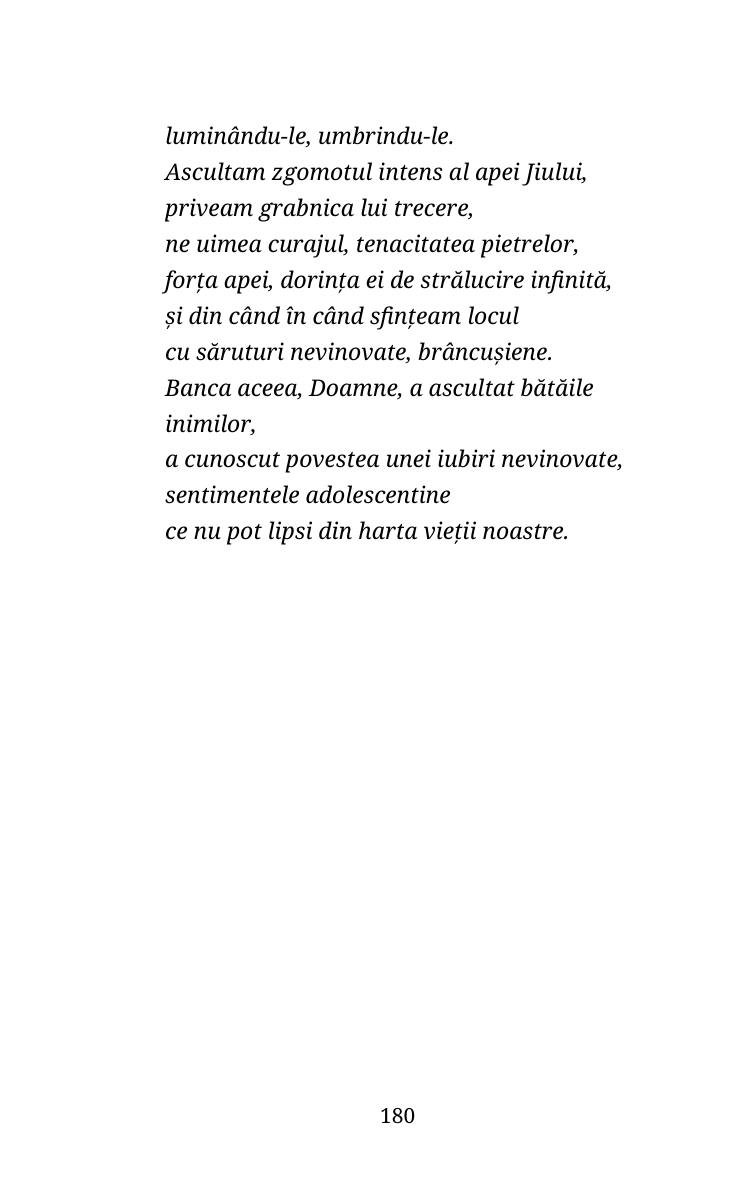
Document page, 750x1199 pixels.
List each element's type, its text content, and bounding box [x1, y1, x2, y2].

text Ascultam zgomotul intens al apei Jiului, [165, 156, 630, 187]
text ne uimea curajul, tenacitatea pietrelor, [165, 228, 630, 259]
text sentimentele adolescentine [165, 479, 630, 511]
text luminându-le, umbrindu-le. [165, 120, 630, 151]
text ce nu pot lipsi din harta vieții noastre. [165, 515, 630, 547]
text și din când în când sfințeam locul [165, 300, 630, 331]
text cu săruturi nevinovate, brâncușiene. [165, 336, 630, 367]
text a cunoscut povestea unei iubiri nevinovate, [165, 443, 630, 475]
text priveam grabnica lui trecere, [165, 192, 630, 223]
text Banca aceea, Doamne, a ascultat bătăile inimilor, [165, 372, 630, 439]
text forța apei, dorința ei de strălucire infinită, [165, 264, 630, 295]
